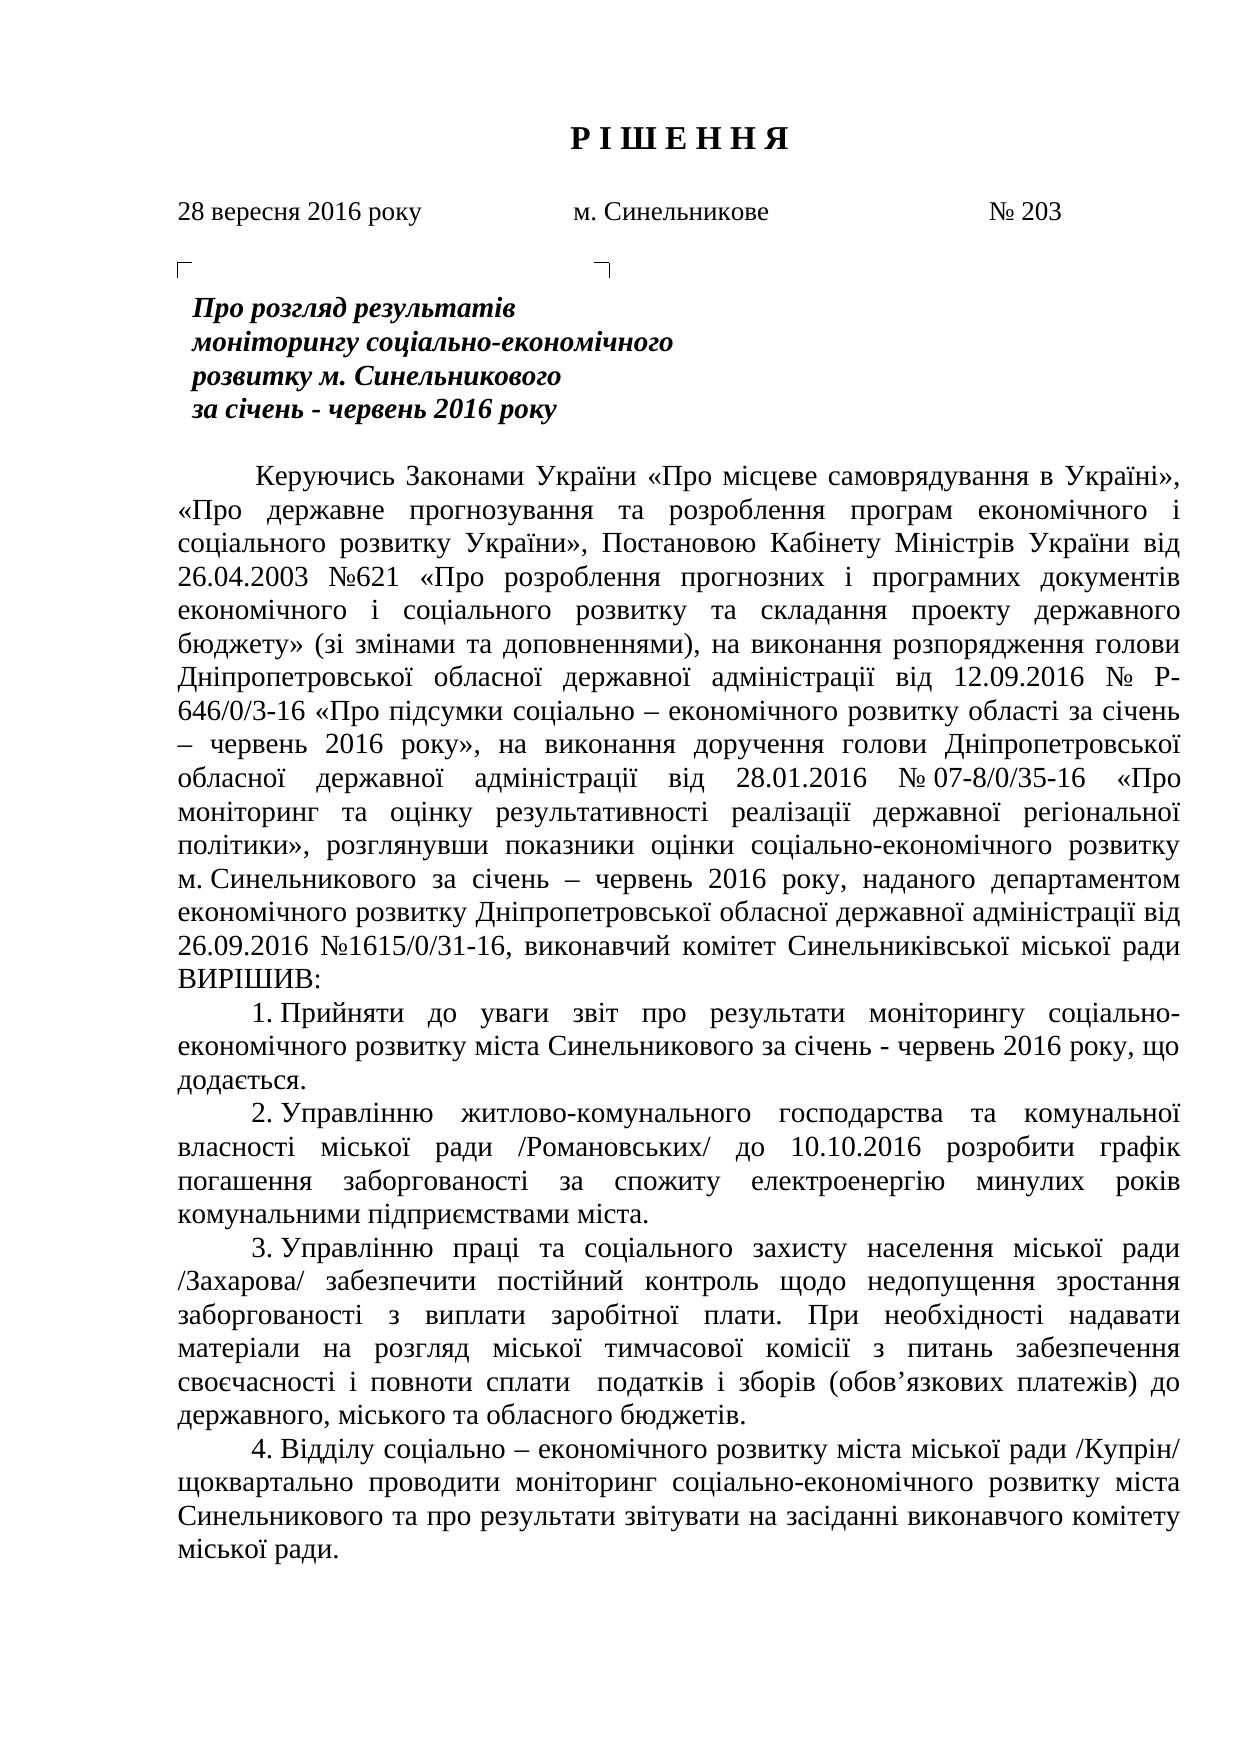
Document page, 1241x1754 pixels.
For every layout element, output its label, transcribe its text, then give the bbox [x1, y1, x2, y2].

text розвитку м. Синельникового [192, 358, 1181, 391]
text 3. Управлінню праці та соціального захисту населення міської ради /Захарова/ забезпечити постійний контроль щодо недопущення зростання заборгованості з виплати заробітної плати. При необхідності надавати матеріали на розгляд міської тимчасової комісії з питань забезпечення своєчасності і повноти сплати податків і зборів (обов’язкових платежів) до державного, міського та обласного бюджетів. [177, 1230, 1181, 1431]
text моніторингу соціально-економічного [192, 324, 1181, 358]
text 1. Прийняти до уваги звіт про результати моніторингу соціально-економічного розвитку міста Синельникового за січень - червень 2016 року, що додається. [177, 995, 1181, 1096]
text за січень - червень 2016 року [192, 391, 1181, 425]
text 2. Управлінню житлово-комунального господарства та комунальної власності міської ради /Романовських/ до 10.10.2016 розробити графік погашення заборгованості за спожиту електроенергію минулих років комунальними підприємствами міста. [177, 1096, 1181, 1230]
text 28 вересня 2016 року м. Синельникове № 203 [177, 195, 1181, 226]
text Про розгляд результатів [192, 291, 1181, 324]
text 4. Відділу соціально – економічного розвитку міста міської ради /Купрін/ щоквартально проводити моніторинг соціально-економічного розвитку міста Синельникового та про результати звітувати на засіданні виконавчого комітету міської ради. [177, 1431, 1181, 1565]
text Р І Ш Е Н Н Я [177, 118, 1181, 156]
text Керуючись Законами України «Про місцеве самоврядування в Україні», «Про державне прогнозування та розроблення програм економічного і соціального розвитку України», Постановою Кабінету Міністрів України від 26.04.2003 №621 «Про розроблення прогнозних і програмних документів економічного і соціального розвитку та складання проекту державного бюджету» (зі змінами та доповненнями), на виконання розпорядження голови Дніпропетровської обласної державної адміністрації від 12.09.2016 № Р-646/0/3-16 «Про підсумки соціально – економічного розвитку області за січень – червень 2016 року», на виконання доручення голови Дніпропетровської обласної державної адміністрації від 28.01.2016 № 07-8/0/35-16 «Про моніторинг та оцінку результативності реалізації державної регіональної політики», розглянувши показники оцінки соціально-економічного розвитку м. Синельникового за січень – червень 2016 року, наданого департаментом економічного розвитку Дніпропетровської обласної державної адміністрації від 26.09.2016 №1615/0/31-16, виконавчий комітет Синельниківської міської ради ВИРІШИВ: [177, 458, 1181, 995]
